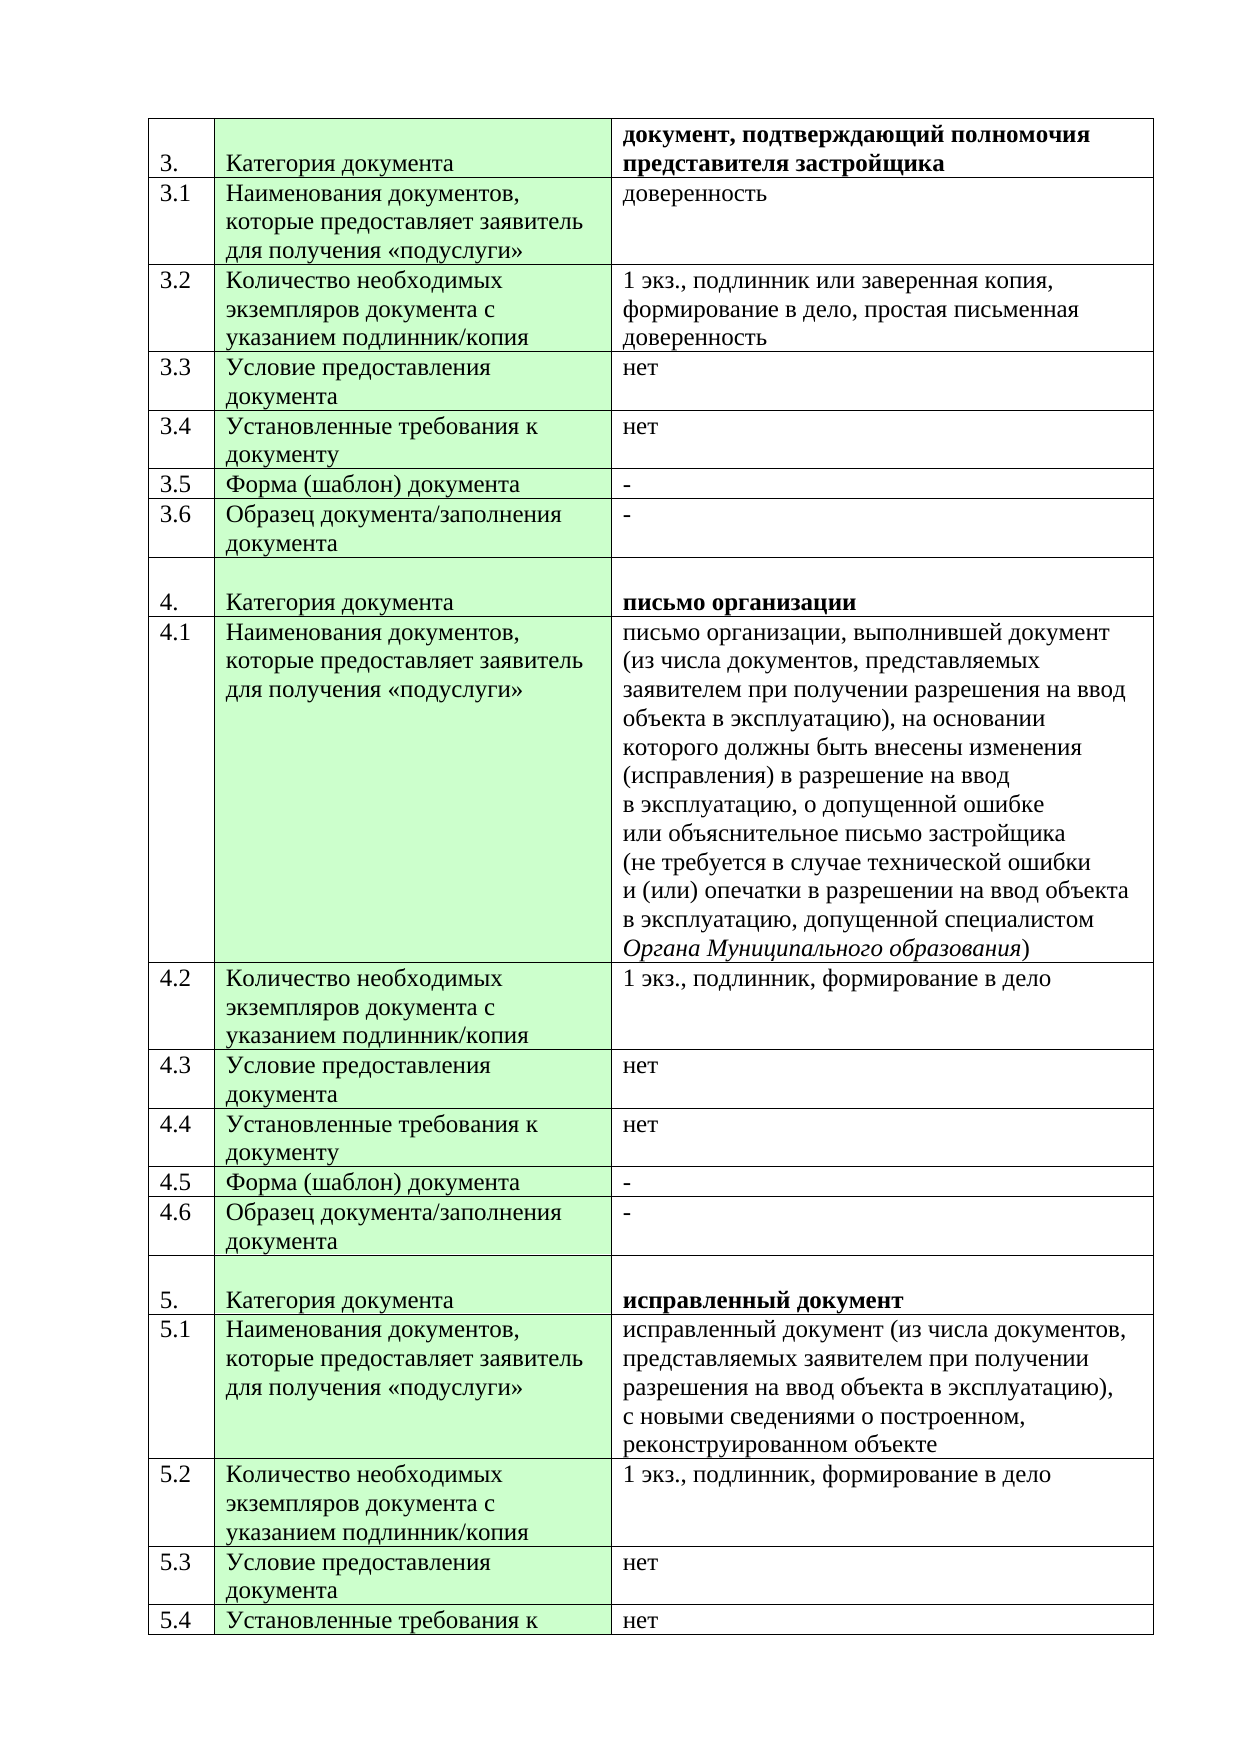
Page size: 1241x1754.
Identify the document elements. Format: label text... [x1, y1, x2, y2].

table_cell 5.3 [149, 1547, 214, 1604]
table_cell нет [612, 1605, 1153, 1634]
table_cell 3.5 [149, 469, 214, 498]
table_cell 3.3 [149, 352, 214, 410]
table_cell 4.2 [149, 963, 214, 1049]
table_cell Наименования документов, которые предоставляет заявитель для получения «подуслуги» [215, 178, 611, 264]
table_cell Форма (шаблон) документа [215, 1167, 611, 1196]
table_cell Образец документа/заполнения документа [215, 499, 611, 557]
table_cell Категория документа [215, 558, 611, 616]
table_cell 3.6 [149, 499, 214, 557]
table_cell 3. [149, 119, 214, 177]
table_cell Наименования документов, которые предоставляет заявитель для получения «подуслуги» [215, 617, 611, 962]
table_cell 4.4 [149, 1109, 214, 1166]
table_cell 5.4 [149, 1605, 214, 1634]
table_cell 1 экз., подлинник или заверенная копия, формирование в дело, простая письменная доверенность [612, 265, 1153, 351]
table_cell Форма (шаблон) документа [215, 469, 611, 498]
table_cell исправленный документ (из числа документов, представляемых заявителем при получении разрешения на ввод объекта в эксплуатацию), с новыми сведениями о построенном, реконструированном объекте [612, 1315, 1153, 1458]
table_cell Образец документа/заполнения документа [215, 1197, 611, 1254]
table_cell Категория документа [215, 1256, 611, 1313]
table_cell письмо организации [612, 558, 1153, 616]
table_cell нет [612, 352, 1153, 410]
table_cell - [612, 1197, 1153, 1254]
table_cell 1 экз., подлинник, формирование в дело [612, 963, 1153, 1049]
table_cell 3.2 [149, 265, 214, 351]
table_cell 4.1 [149, 617, 214, 962]
table_cell Установленные требования к документу [215, 1109, 611, 1166]
table_cell нет [612, 411, 1153, 468]
table_cell нет [612, 1109, 1153, 1166]
table_cell 1 экз., подлинник, формирование в дело [612, 1459, 1153, 1546]
table_cell 4. [149, 558, 214, 616]
table_cell 5.2 [149, 1459, 214, 1546]
table_cell Количество необходимых экземпляров документа с указанием подлинник/копия [215, 963, 611, 1049]
table_cell - [612, 499, 1153, 557]
table_cell 3.4 [149, 411, 214, 468]
table_cell - [612, 469, 1153, 498]
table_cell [215, 1605, 611, 1634]
table_cell 4.6 [149, 1197, 214, 1254]
table_cell - [612, 1167, 1153, 1196]
table_cell документ, подтверждающий полномочия представителя застройщика [612, 119, 1153, 177]
table_cell 3.1 [149, 178, 214, 264]
table_cell Количество необходимых экземпляров документа с указанием подлинник/копия [215, 1459, 611, 1546]
table_cell Количество необходимых экземпляров документа с указанием подлинник/копия [215, 265, 611, 351]
table_cell Наименования документов, которые предоставляет заявитель для получения «подуслуги» [215, 1315, 611, 1458]
table_cell 5. [149, 1256, 214, 1313]
table_cell Категория документа [215, 119, 611, 177]
table_cell доверенность [612, 178, 1153, 264]
table_cell нет [612, 1547, 1153, 1604]
table_cell Условие предоставления документа [215, 352, 611, 410]
table_cell Условие предоставления документа [215, 1547, 611, 1604]
table_cell 4.5 [149, 1167, 214, 1196]
table_cell нет [612, 1050, 1153, 1108]
table_cell 4.3 [149, 1050, 214, 1108]
table_cell Установленные требования к документу [215, 411, 611, 468]
table_cell письмо организации, выполнившей документ (из числа документов, представляемых заявителем при получении разрешения на ввод объекта в эксплуатацию), на основании которого должны быть внесены изменения (исправления) в разрешение на ввод в эксплуатацию, о допущенной ошибке или объяснительное письмо застройщика (не требуется в случае технической ошибки и (или) опечатки в разрешении на ввод объекта в эксплуатацию, допущенной специалистом Органа Муниципального образования) [612, 617, 1153, 962]
table_cell 5.1 [149, 1315, 214, 1458]
table_cell исправленный документ [612, 1256, 1153, 1313]
table_cell Условие предоставления документа [215, 1050, 611, 1108]
